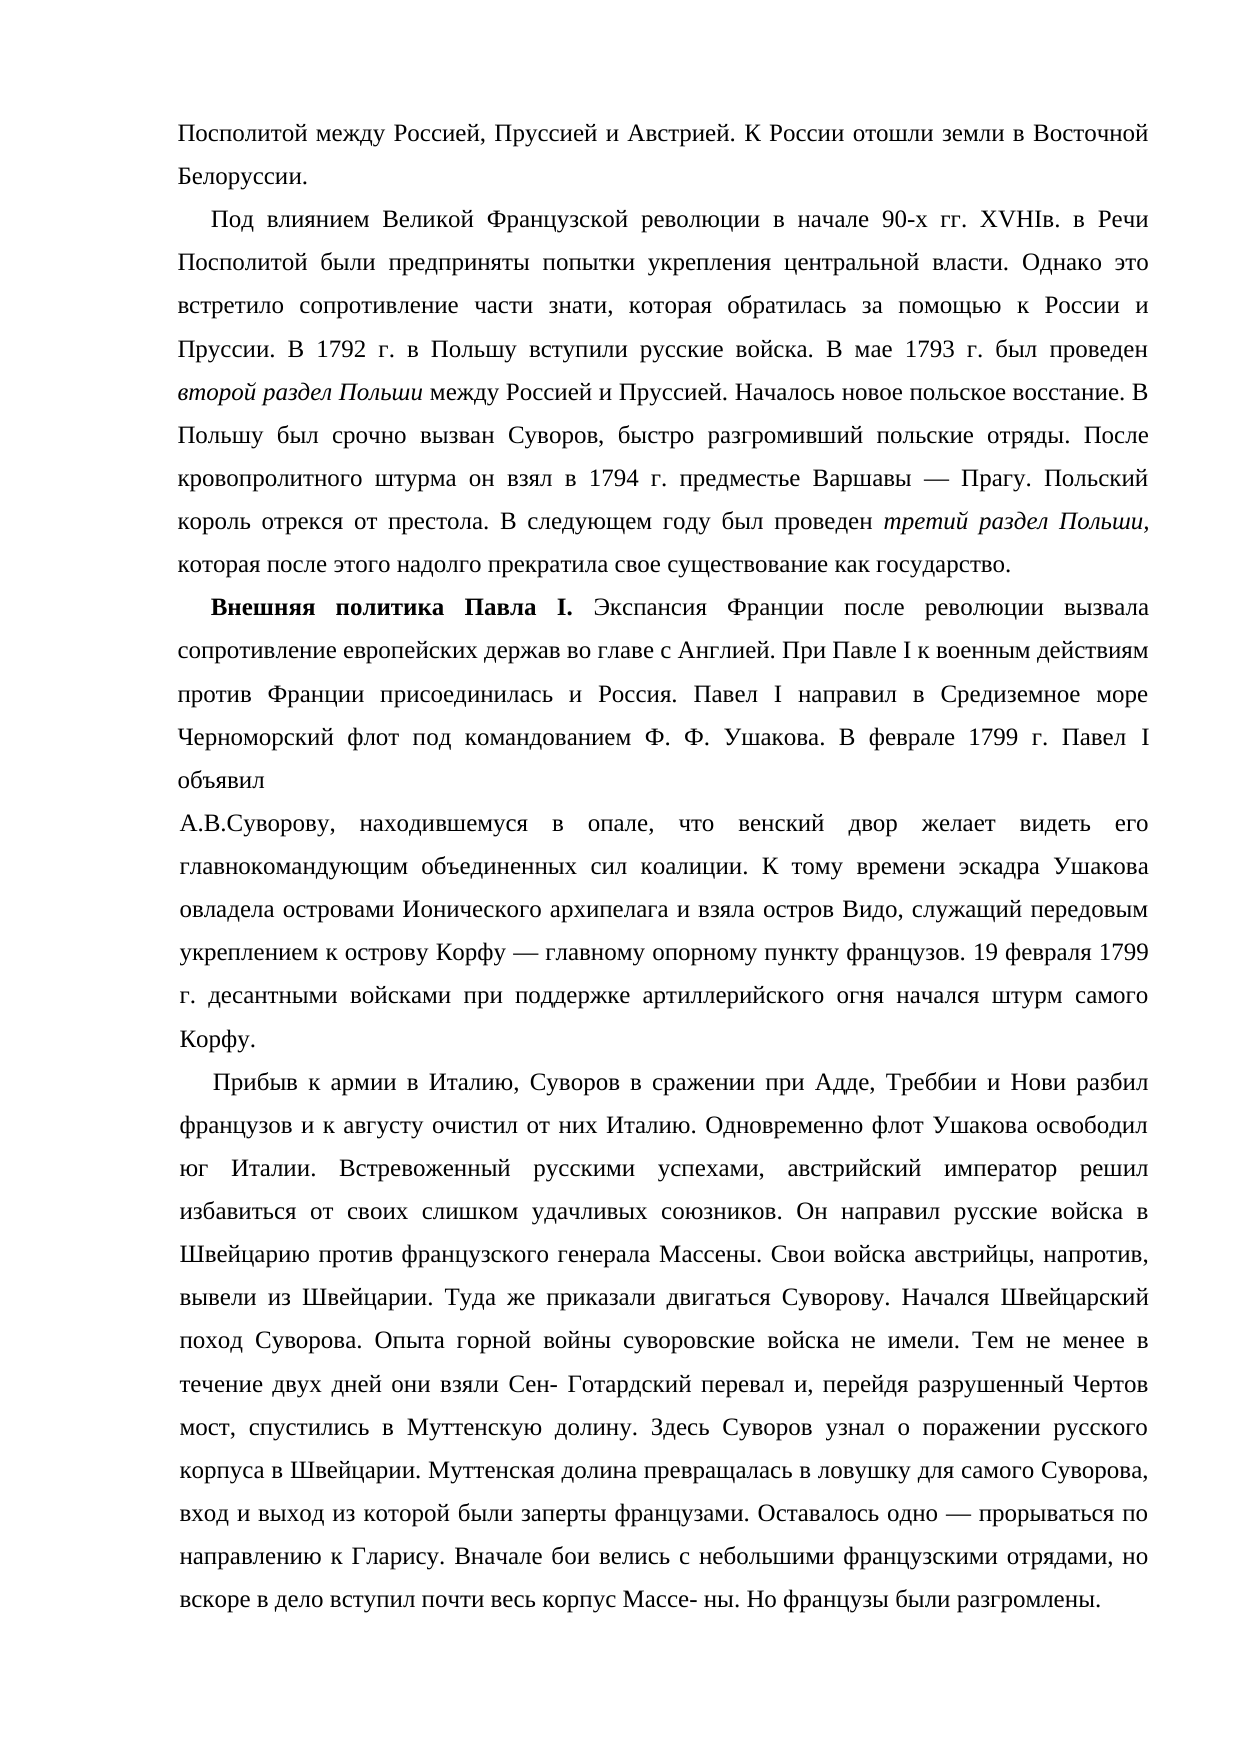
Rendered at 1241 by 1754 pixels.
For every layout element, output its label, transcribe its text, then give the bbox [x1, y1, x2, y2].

text А.В.Суворову, находившемуся в опале, что венский двор желает видеть его главнокомандующим объединенных сил коалиции. К тому времени эскадра Ушакова овладела островами Ионического архипелага и взяла остров Видо, служащий передовым укреплением к острову Корфу — главному опорному пункту французов. 19 февраля 1799 г. десантными войсками при поддержке артиллерийского огня начался штурм самого Корфу. [179, 808, 1149, 1052]
text Внешняя политика Павла I. Экспансия Франции после революции вызвала сопротивление европейских держав во главе с Англией. При Павле I к военным действиям против Франции присоединилась и Россия. Павел I направил в Средиземное море Черноморский флот под командованием Ф. Ф. Ушакова. В феврале 1799 г. Павел I объявил [177, 592, 1149, 794]
text Под влиянием Великой Французской революции в начале 90-х гг. XVHIв. в Речи Посполитой были предприняты попытки укрепления центральной власти. Однако это встретило сопротивление части знати, которая обратилась за помощью к России и Пруссии. В 1792 г. в Польшу вступили русские войска. В мае 1793 г. был проведен второй раздел Польши между Россией и Пруссией. Началось новое польское восстание. В Польшу был срочно вызван Суворов, быстро разгромивший польские отряды. После кровопролитного штурма он взял в 1794 г. предместье Варшавы — Прагу. Польский король отрекся от престола. В следующем году был проведен третий раздел Польши, которая после этого надолго прекратила свое существование как государство. [177, 204, 1149, 578]
text Прибыв к армии в Италию, Суворов в сражении при Адде, Треббии и Нови разбил французов и к августу очистил от них Италию. Одновременно флот Ушакова освободил юг Италии. Встревоженный русскими успехами, австрийский император решил избавиться от своих слишком удачливых союзников. Он направил русские войска в Швейцарию против французского генерала Массены. Свои войска австрийцы, напротив, вывели из Швейцарии. Туда же приказали двигаться Суворову. Начался Швейцарский поход Суворова. Опыта горной войны суворовские войска не имели. Тем не менее в течение двух дней они взяли Сен- Готардский перевал и, перейдя разрушенный Чертов мост, спустились в Муттенскую долину. Здесь Суворов узнал о поражении русского корпуса в Швейцарии. Муттенская долина превращалась в ловушку для самого Суворова, вход и выход из которой были заперты французами. Оставалось одно — прорываться по направлению к Гларису. Вначале бои велись с небольшими французскими отрядами, но вскоре в дело вступил почти весь корпус Массе- ны. Но французы были разгромлены. [179, 1067, 1149, 1613]
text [177, 118, 1149, 190]
